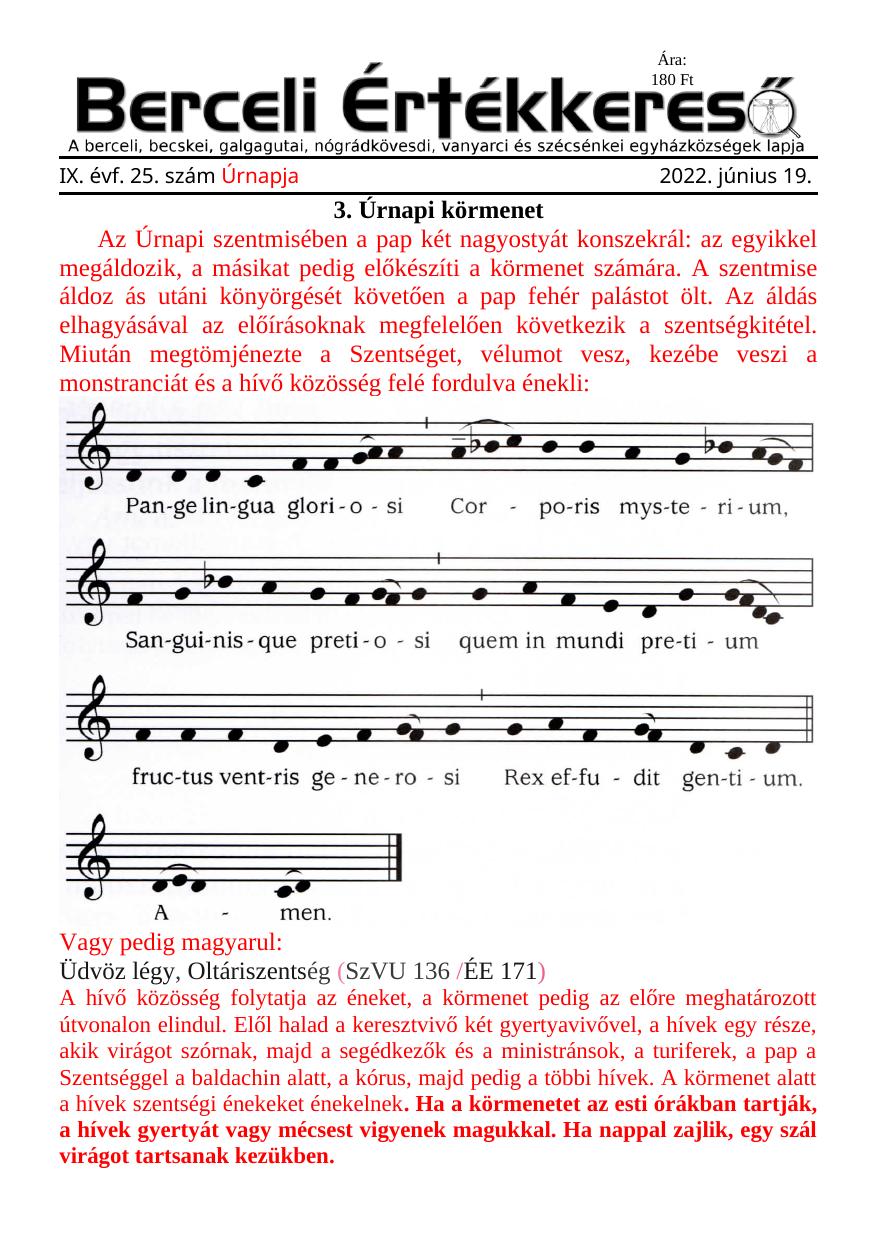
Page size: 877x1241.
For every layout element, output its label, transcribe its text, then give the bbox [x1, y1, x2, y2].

text Üdvöz légy, Oltáriszentség (SzVU 136 /ÉE 171) [59, 956, 818, 984]
text Az Úrnapi szentmisében a pap két nagyostyát konszekrál: az egyikkel megáldozik, a másikat pedig előkészíti a körmenet számára. A szentmise áldoz ás utáni könyörgését követően a pap fehér palástot ölt. Az áldás elhagyásával az előírásoknak megfelelően következik a szentségkitétel. Miután megtömjénezte a Szentséget, vélumot vesz, kezébe veszi a monstranciát és a hívő közösség felé fordulva énekli: [59, 224, 818, 396]
text 3. Úrnapi körmenet [59, 195, 818, 224]
text A hívő közösség folytatja az éneket, a körmenet pedig az előre meghatározott útvonalon elindul. Elől halad a keresztvivő két gyertyavivővel, a hívek egy része, akik virágot szórnak, majd a segédkezők és a ministránsok, a turiferek, a pap a Szentséggel a baldachin alatt, a kórus, majd pedig a többi hívek. A körmenet alatt a hívek szentségi énekeket énekelnek. Ha a körmenetet az esti órákban tartják, a hívek gyertyát vagy mécsest vigyenek magukkal. Ha nappal zajlik, egy szál virágot tartsanak kezükben. [59, 984, 818, 1169]
picture [59, 396, 817, 927]
picture [59, 59, 818, 156]
text Vagy pedig magyarul: [59, 927, 818, 956]
text IX. évf. 25. szám Úrnapja 2022. június 19. [59, 159, 818, 192]
